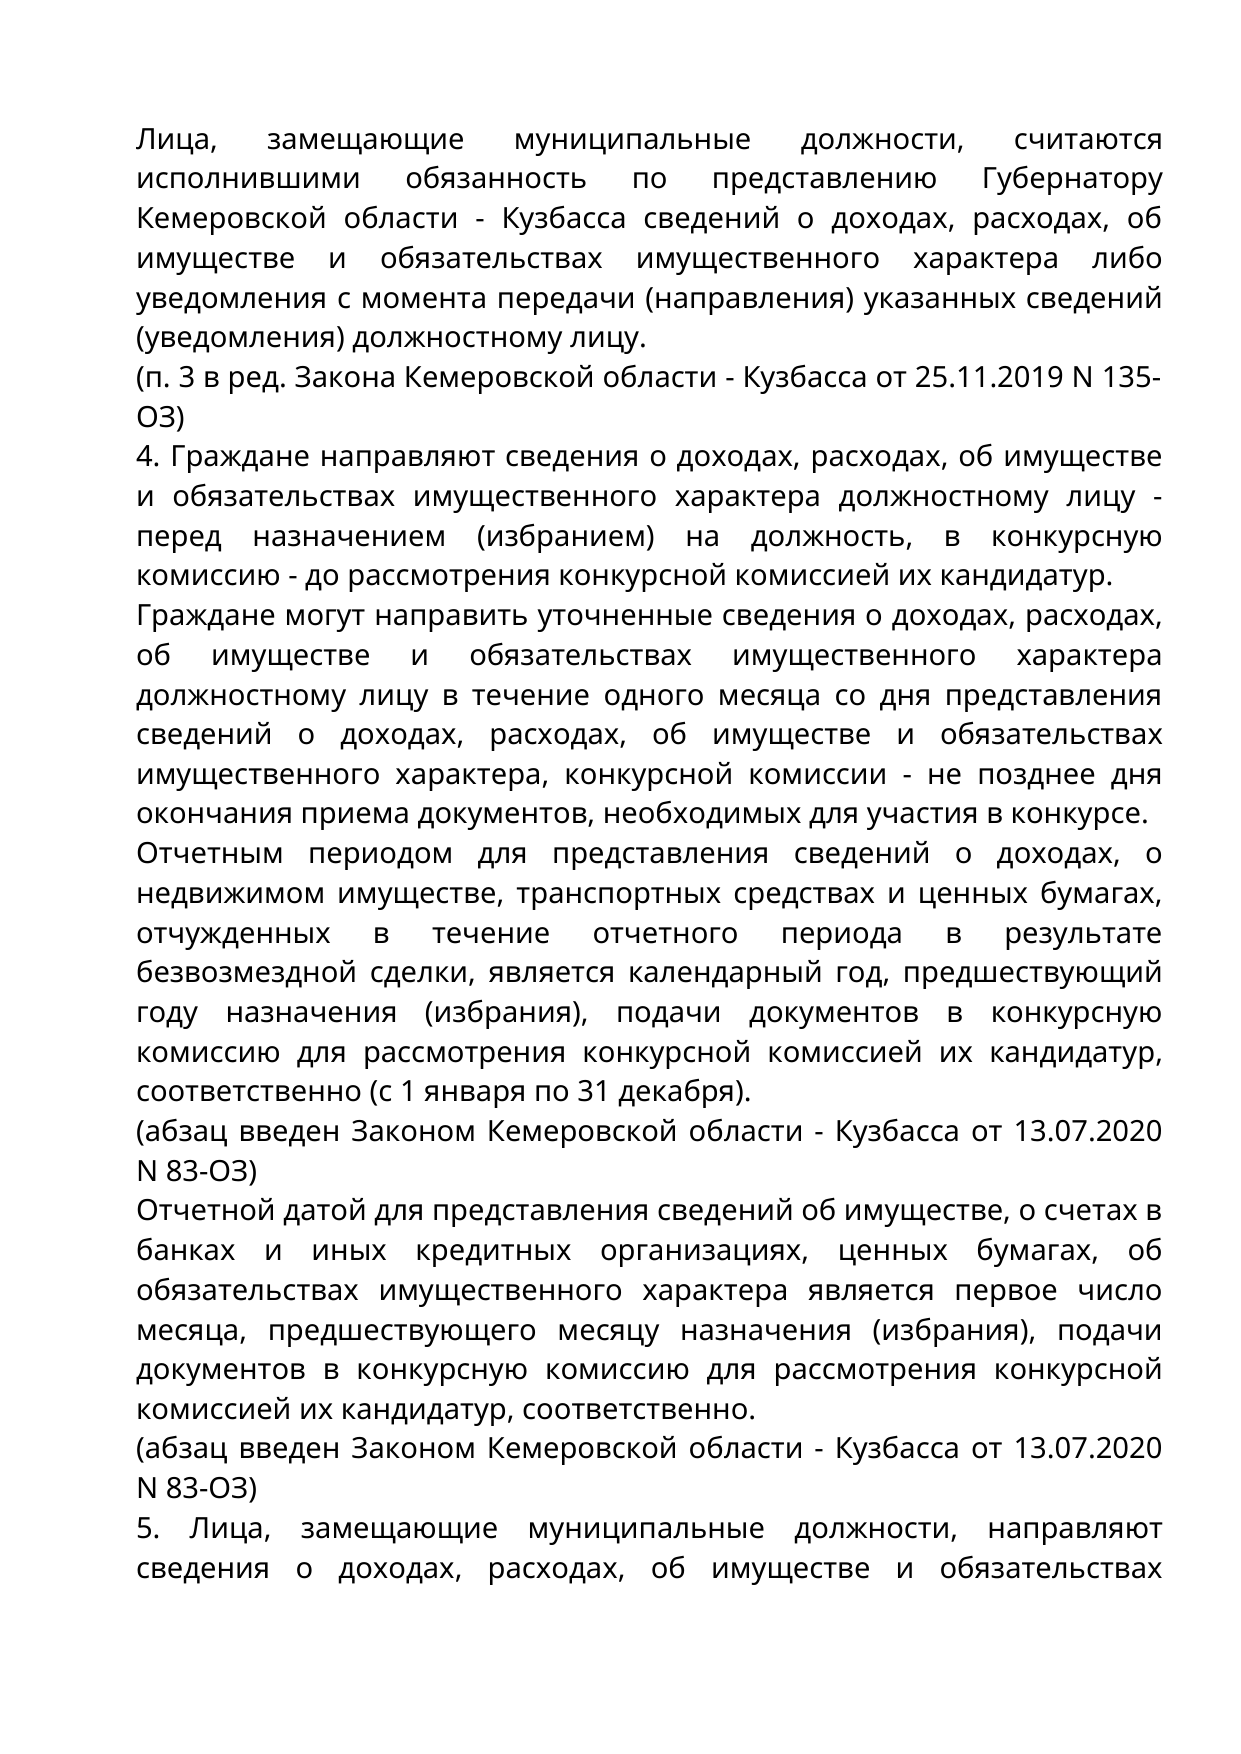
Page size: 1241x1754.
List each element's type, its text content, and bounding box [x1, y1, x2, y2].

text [136, 1507, 1163, 1587]
text Лица, замещающие муниципальные должности, считаются исполнившими обязанность по представлению Губернатору Кемеровской области - Кузбасса сведений о доходах, расходах, об имуществе и обязательствах имущественного характера либо уведомления с момента передачи (направления) указанных сведений (уведомления) должностному лицу. [136, 118, 1163, 356]
text Граждане могут направить уточненные сведения о доходах, расходах, об имуществе и обязательствах имущественного характера должностному лицу в течение одного месяца со дня представления сведений о доходах, расходах, об имуществе и обязательствах имущественного характера, конкурсной комиссии - не позднее дня окончания приема документов, необходимых для участия в конкурсе. [136, 594, 1163, 832]
text (абзац введен Законом Кемеровской области - Кузбасса от 13.07.2020 N 83-ОЗ) [136, 1110, 1163, 1190]
text (п. 3 в ред. Закона Кемеровской области - Кузбасса от 25.11.2019 N 135-ОЗ) [136, 356, 1163, 436]
text Отчетной датой для представления сведений об имуществе, о счетах в банках и иных кредитных организациях, ценных бумагах, об обязательствах имущественного характера является первое число месяца, предшествующего месяцу назначения (избрания), подачи документов в конкурсную комиссию для рассмотрения конкурсной комиссией их кандидатур, соответственно. [136, 1190, 1163, 1428]
text Отчетным периодом для представления сведений о доходах, о недвижимом имуществе, транспортных средствах и ценных бумагах, отчужденных в течение отчетного периода в результате безвозмездной сделки, является календарный год, предшествующий году назначения (избрания), подачи документов в конкурсную комиссию для рассмотрения конкурсной комиссией их кандидатур, соответственно (с 1 января по 31 декабря). [136, 832, 1163, 1110]
text (абзац введен Законом Кемеровской области - Кузбасса от 13.07.2020 N 83-ОЗ) [136, 1428, 1163, 1507]
text 4. Граждане направляют сведения о доходах, расходах, об имуществе и обязательствах имущественного характера должностному лицу - перед назначением (избранием) на должность, в конкурсную комиссию - до рассмотрения конкурсной комиссией их кандидатур. [136, 436, 1163, 594]
